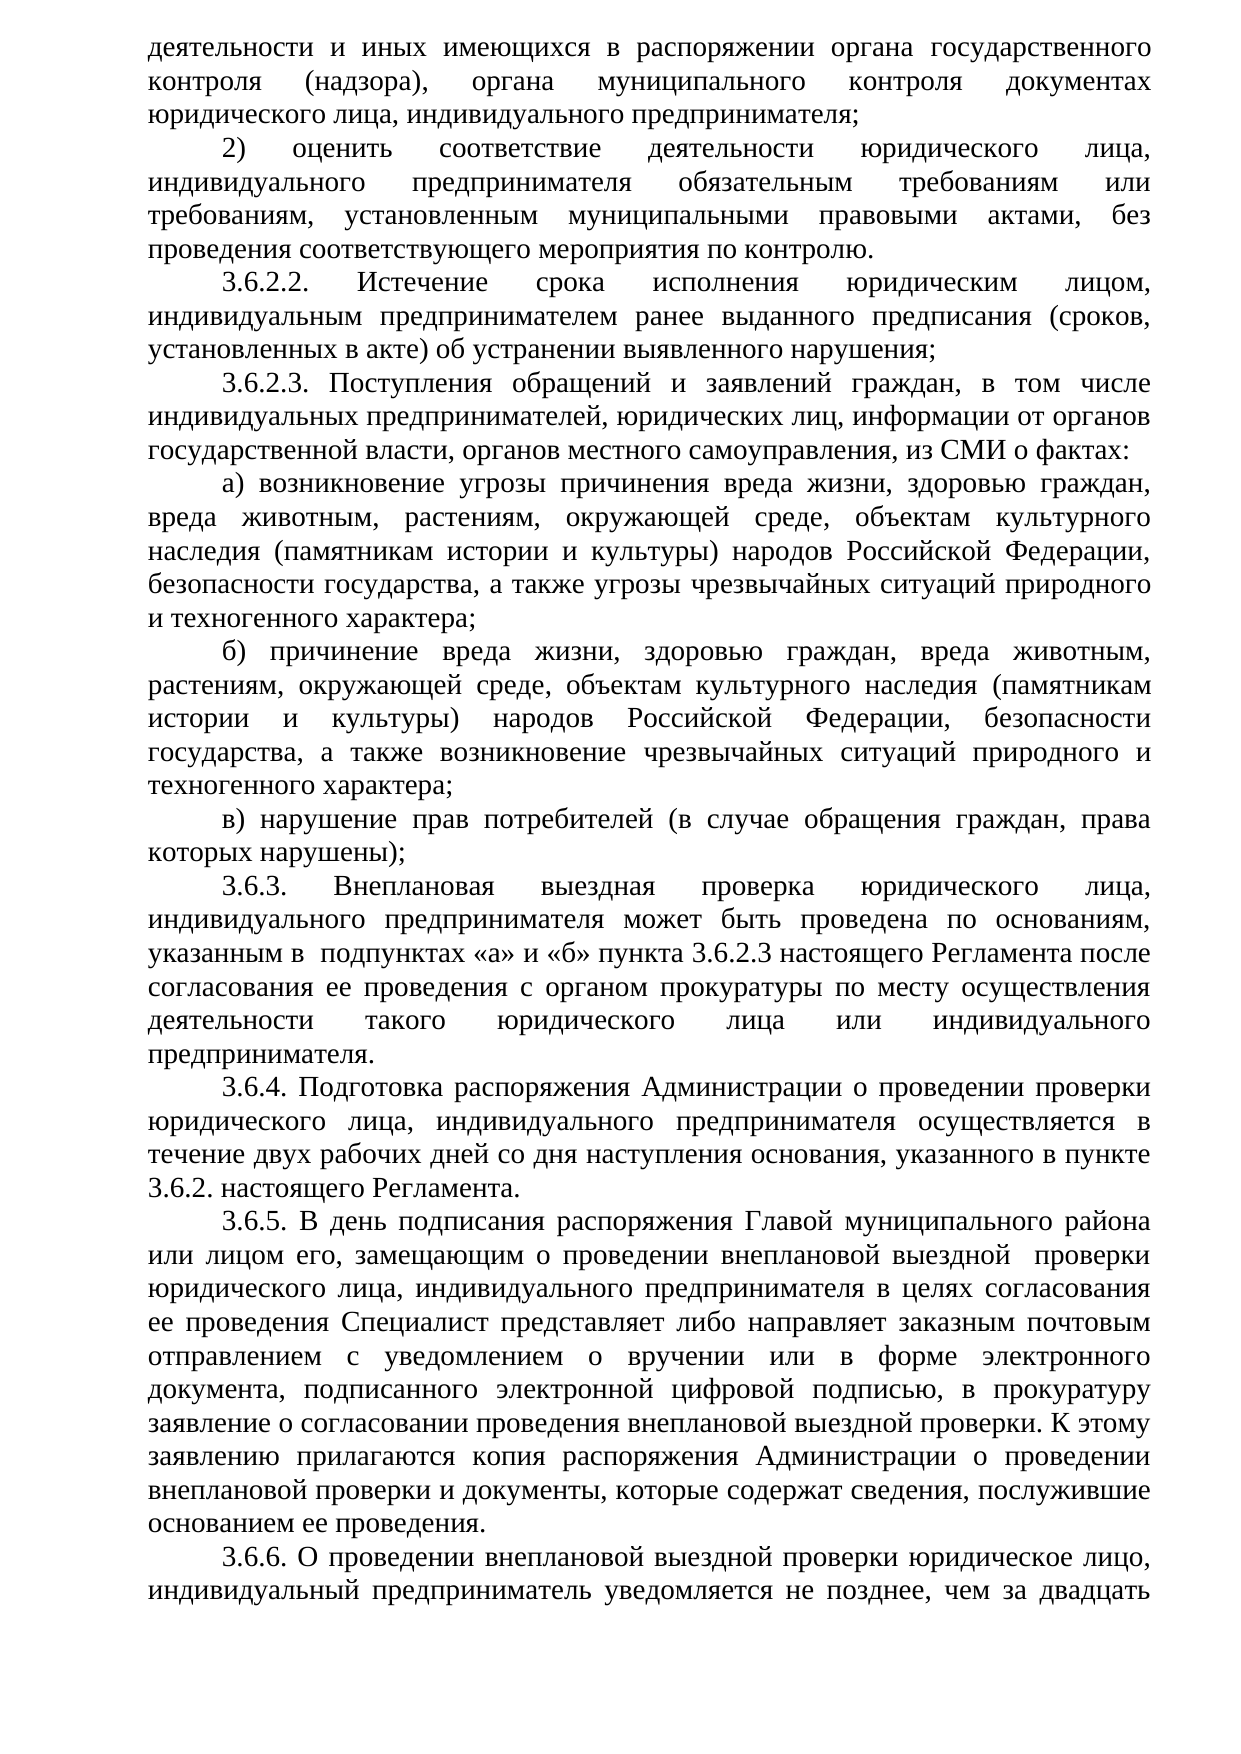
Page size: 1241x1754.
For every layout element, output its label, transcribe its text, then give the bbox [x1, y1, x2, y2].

text 3.6.2.2. Истечение срока исполнения юридическим лицом, индивидуальным предпринимателем ранее выданного предписания (сроков, установленных в акте) об устранении выявленного нарушения; [148, 264, 1152, 365]
text 3.6.5. В день подписания распоряжения Главой муниципального района или лицом его, замещающим о проведении внеплановой выездной проверки юридического лица, индивидуального предпринимателя в целях согласования ее проведения Специалист представляет либо направляет заказным почтовым отправлением с уведомлением о вручении или в форме электронного документа, подписанного электронной цифровой подписью, в прокуратуру заявление о согласовании проведения внеплановой выездной проверки. К этому заявлению прилагаются копия распоряжения Администрации о проведении внеплановой проверки и документы, которые содержат сведения, послужившие основанием ее проведения. [148, 1203, 1152, 1539]
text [148, 1539, 1152, 1606]
text 2) оценить соответствие деятельности юридического лица, индивидуального предпринимателя обязательным требованиям или требованиям, установленным муниципальными правовыми актами, без проведения соответствующего мероприятия по контролю. [148, 130, 1152, 264]
text 3.6.2.3. Поступления обращений и заявлений граждан, в том числе индивидуальных предпринимателей, юридических лиц, информации от органов государственной власти, органов местного самоуправления, из СМИ о фактах: [148, 365, 1152, 466]
text а) возникновение угрозы причинения вреда жизни, здоровью граждан, вреда животным, растениям, окружающей среде, объектам культурного наследия (памятникам истории и культуры) народов Российской Федерации, безопасности государства, а также угрозы чрезвычайных ситуаций природного и техногенного характера; [148, 466, 1152, 633]
list 3.6.4. Подготовка распоряжения Администрации о проведении проверки юридического лица, индивидуального предпринимателя осуществляется в течение двух рабочих дней со дня наступления основания, указанного в пункте 3.6.2. настоящего Регламента. [148, 1069, 1152, 1203]
text 3.6.3. Внеплановая выездная проверка юридического лица, индивидуального предпринимателя может быть проведена по основаниям, указанным в подпунктах «а» и «б» пункта 3.6.2.3 настоящего Регламента после согласования ее проведения с органом прокуратуры по месту осуществления деятельности такого юридического лица или индивидуального предпринимателя. [148, 868, 1152, 1069]
text в) нарушение прав потребителей (в случае обращения граждан, права которых нарушены); [148, 801, 1152, 868]
text б) причинение вреда жизни, здоровью граждан, вреда животным, растениям, окружающей среде, объектам культурного наследия (памятникам истории и культуры) народов Российской Федерации, безопасности государства, а также возникновение чрезвычайных ситуаций природного и техногенного характера; [148, 633, 1152, 801]
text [148, 29, 1152, 130]
